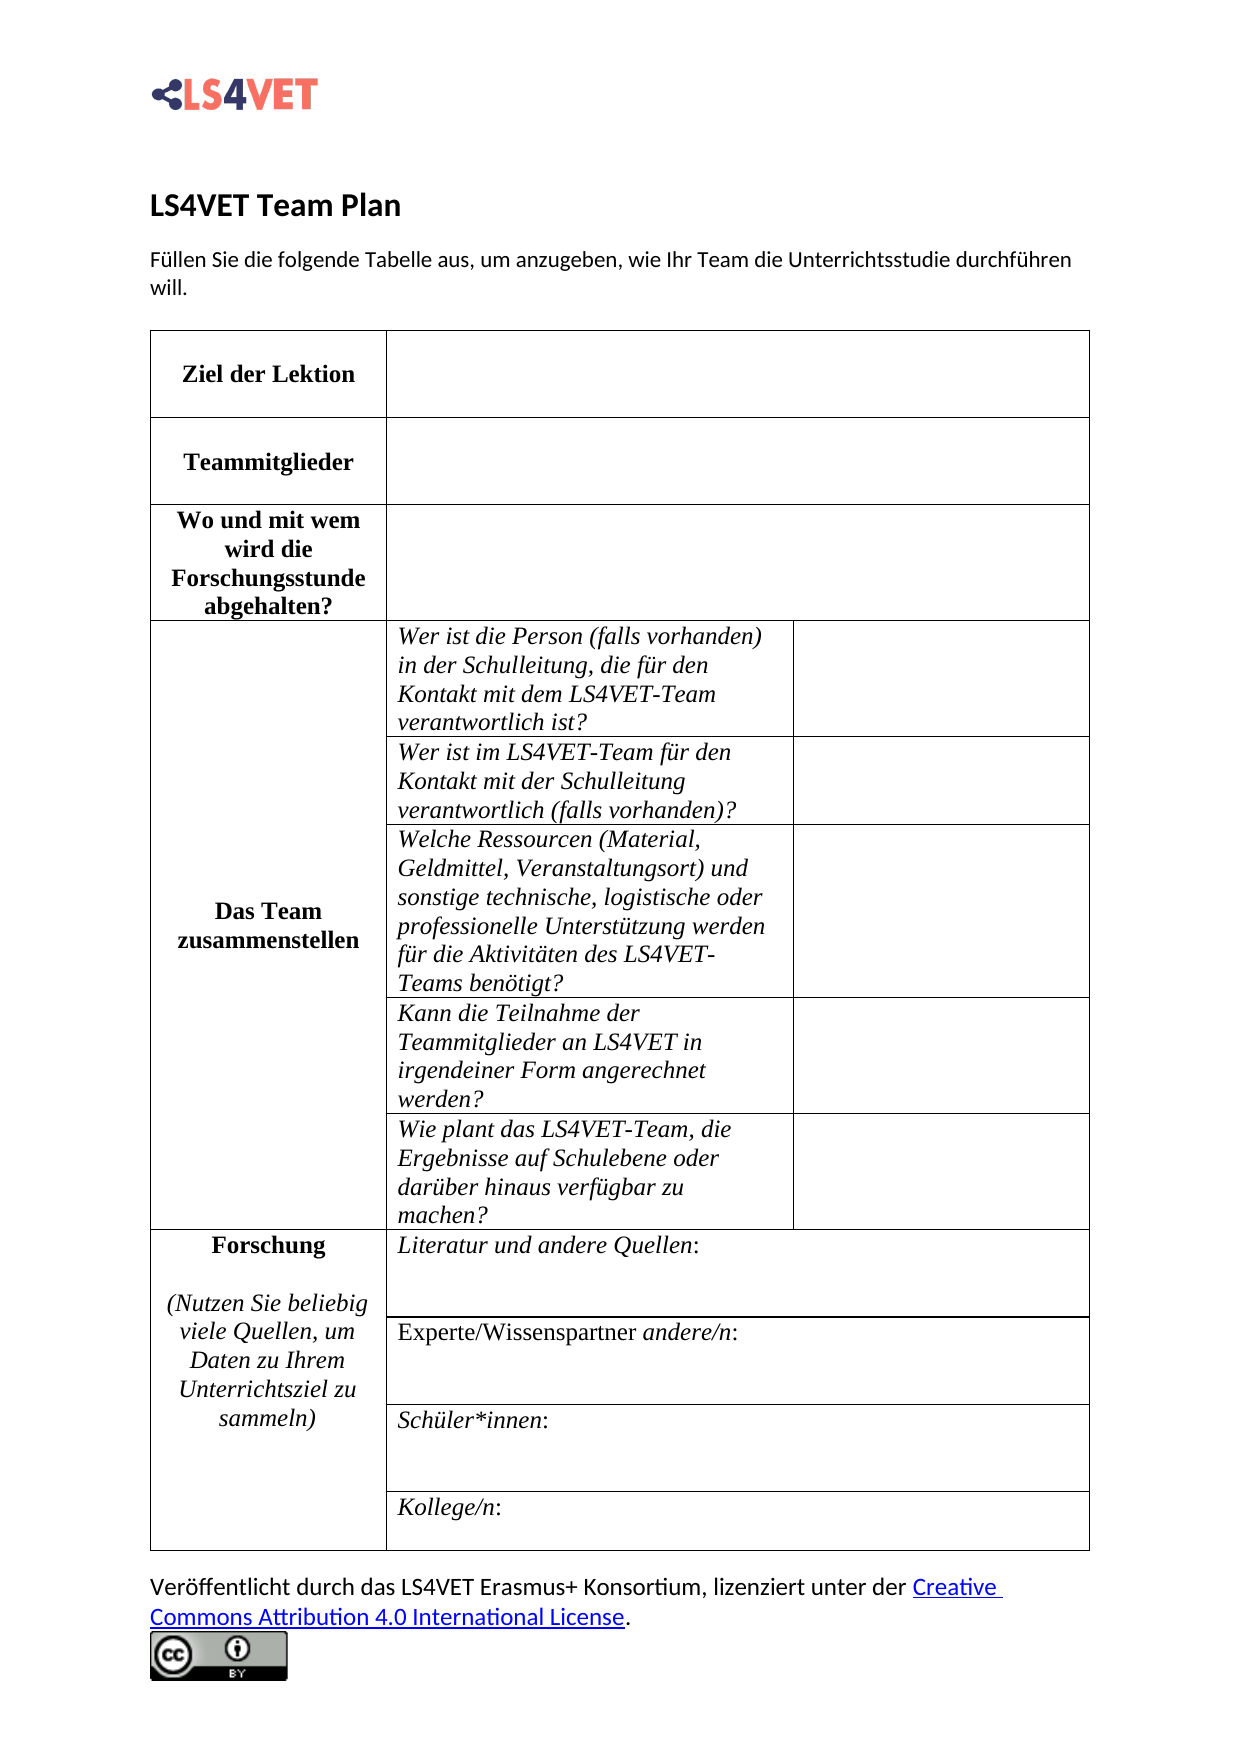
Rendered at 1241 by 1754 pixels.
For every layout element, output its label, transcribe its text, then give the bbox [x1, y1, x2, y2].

table_cell [794, 1114, 1089, 1229]
table_cell Wo und mit wem wird die Forschungsstunde abgehalten? [151, 505, 386, 620]
table_cell Welche Ressourcen (Material, Geldmittel, Veranstaltungsort) und sonstige technische, logistische oder professionelle Unterstützung werden für die Aktivitäten des LS4VET-Teams benötigt? [387, 825, 793, 997]
table_cell Wer ist im LS4VET-Team für den Kontakt mit der Schulleitung verantwortlich (falls vorhanden)? [387, 737, 793, 823]
text LS4VET Team Plan [150, 184, 1090, 224]
table_cell Wer ist die Person (falls vorhanden) in der Schulleitung, die für den Kontakt mit dem LS4VET-Team verantwortlich ist? [387, 621, 793, 736]
picture [150, 1631, 288, 1681]
table_cell Das Team zusammenstellen [151, 621, 386, 1229]
table_cell [794, 621, 1089, 736]
table_cell Kollege/n: [387, 1492, 1089, 1549]
table_cell [387, 418, 1089, 504]
table_cell [794, 737, 1089, 823]
table_cell [794, 998, 1089, 1113]
table_cell [794, 825, 1089, 997]
table_cell Experte/Wissenspartner andere/n: [387, 1318, 1089, 1404]
table_cell Schüler*innen: [387, 1405, 1089, 1491]
table_header [387, 331, 1089, 417]
table_cell Wie plant das LS4VET-Team, die Ergebnisse auf Schulebene oder darüber hinaus verfügbar zu machen? [387, 1114, 793, 1229]
text Füllen Sie die folgende Tabelle aus, um anzugeben, wie Ihr Team die Unterrichtsstudie durchführen will. [150, 245, 1090, 301]
picture [150, 73, 320, 113]
table_header Ziel der Lektion [151, 331, 386, 417]
table_cell [387, 505, 1089, 620]
table_cell Forschung (Nutzen Sie beliebig viele Quellen, um Daten zu Ihrem Unterrichtsziel zu sammeln) [151, 1230, 386, 1549]
table_cell Literatur und andere Quellen: [387, 1230, 1089, 1316]
table_cell Kann die Teilnahme der Teammitglieder an LS4VET in irgendeiner Form angerechnet werden? [387, 998, 793, 1113]
table_cell Teammitglieder [151, 418, 386, 504]
